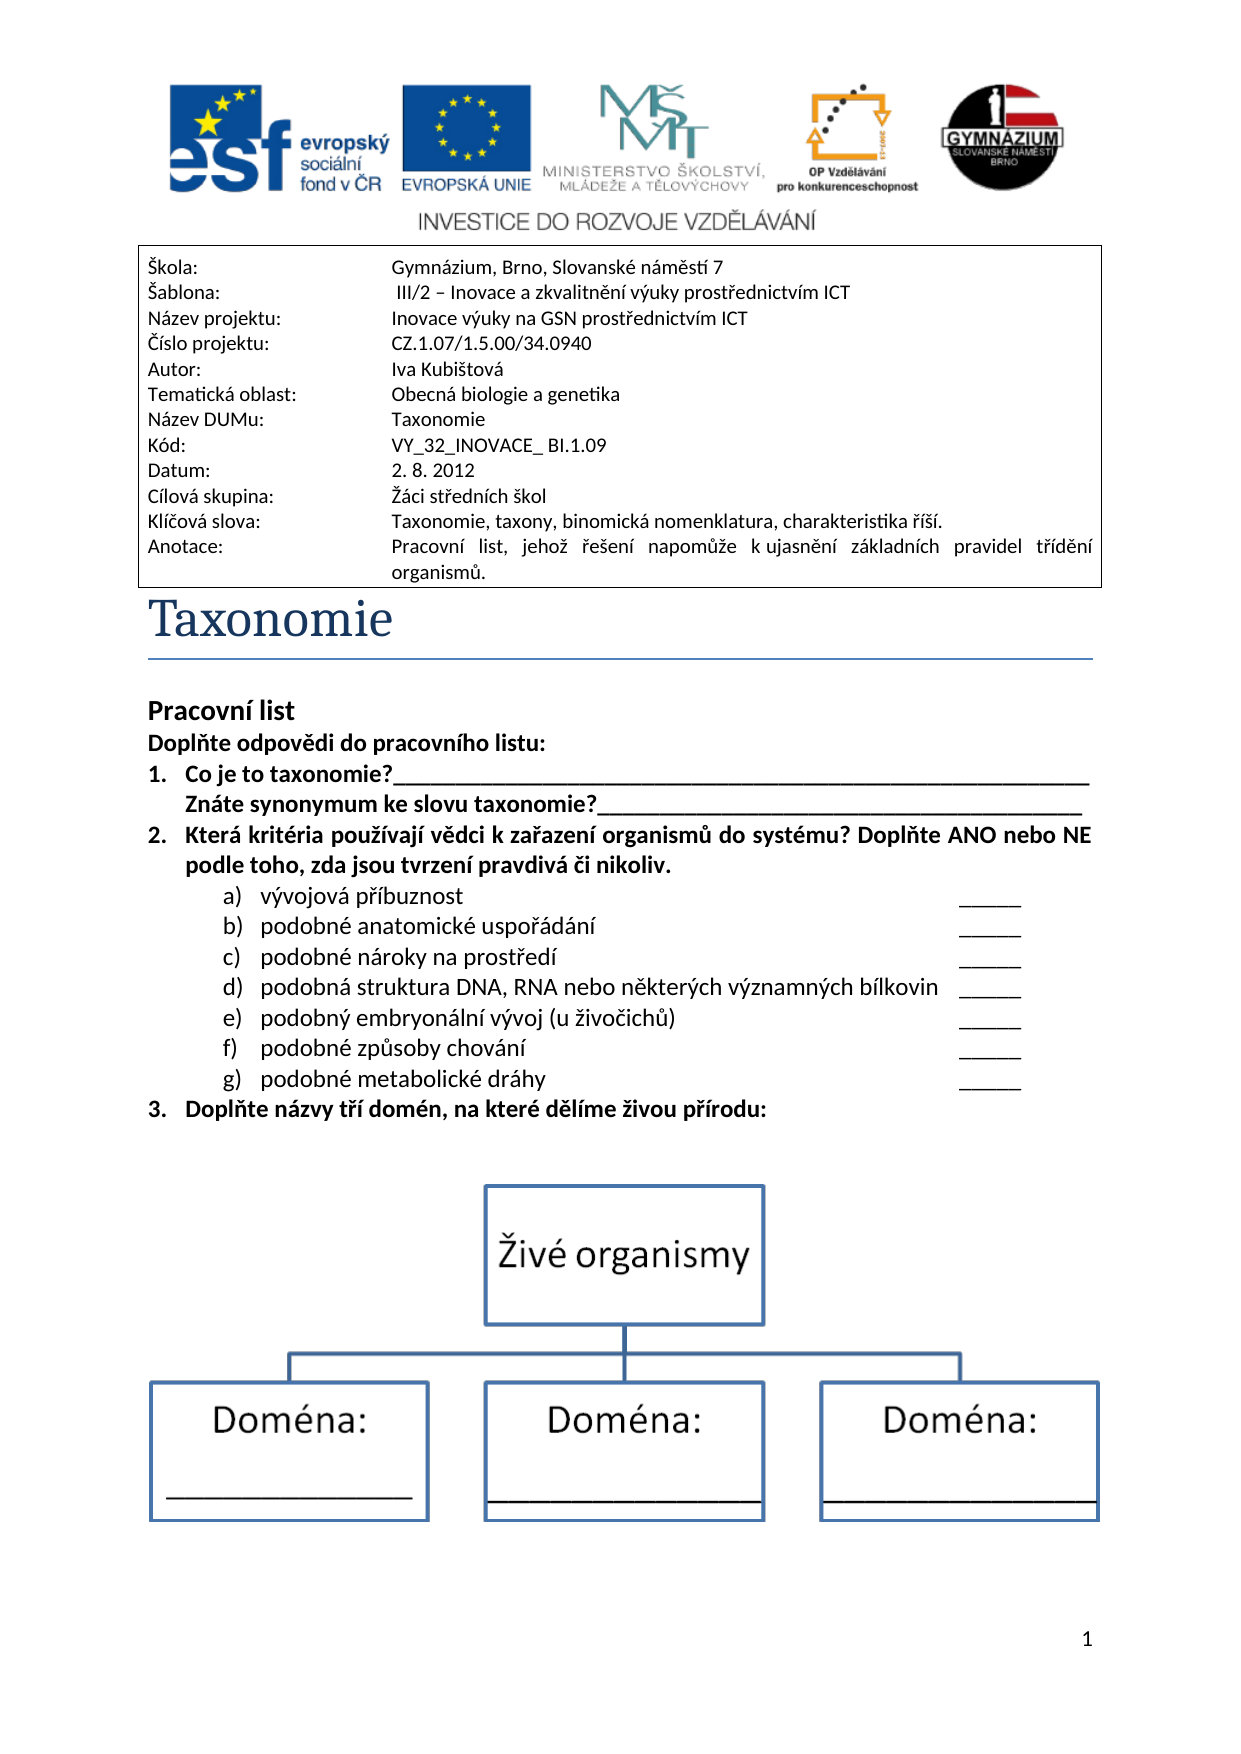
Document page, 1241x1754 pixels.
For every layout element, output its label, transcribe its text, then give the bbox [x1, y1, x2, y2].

text Anotace: Pracovní list, jehož řešení napomůže k ujasnění základních pravidel třídění organismů. [139, 524, 1101, 587]
text Doplňte odpovědi do pracovního listu: [148, 727, 1093, 758]
list Doplňte názvy tří domén, na které dělíme živou přírodu: [148, 1093, 1093, 1124]
text Škola: Gymnázium, Brno, Slovanské náměstí 7 [139, 246, 1101, 279]
text Kód: VY_32_INOVACE_ BI.1.09 [148, 432, 1093, 457]
list podobné nároky na prostředí _____ [223, 941, 1093, 971]
text Znáte synonymum ke slovu taxonomie?_______________________________________ [185, 788, 1093, 819]
list Co je to taxonomie?________________________________________________________ [148, 758, 1093, 788]
text Číslo projektu: CZ.1.07/1.5.00/34.0940 [148, 330, 1093, 356]
text Autor: Iva Kubištová [148, 356, 1093, 381]
text Klíčová slova: Taxonomie, taxony, binomická nomenklatura, charakteristika říší. [148, 508, 1093, 524]
list podobné metabolické dráhy _____ [223, 1063, 1093, 1093]
text Tematická oblast: Obecná biologie a genetika [148, 381, 1093, 407]
list podobné způsoby chování _____ [223, 1032, 1093, 1063]
picture [147, 1184, 1103, 1522]
text Název projektu: Inovace výuky na GSN prostřednictvím ICT [148, 305, 1093, 330]
text Pracovní list [148, 692, 1093, 727]
list vývojová příbuznost _____ [223, 880, 1093, 910]
list podobné anatomické uspořádání _____ [223, 910, 1093, 941]
text Šablona: III/2 – Inovace a zkvalitnění výuky prostřednictvím ICT [148, 279, 1093, 305]
list Která kritéria používají vědci k zařazení organismů do systému? Doplňte ANO nebo NE podle toho, zda jsou tvrzení pravdivá či nikoliv. [148, 819, 1093, 880]
title Taxonomie [148, 588, 1093, 658]
list podobný embryonální vývoj (u živočichů) _____ [223, 1002, 1093, 1032]
text Cílová skupina: Žáci středních škol [148, 483, 1093, 508]
text Datum: 2. 8. 2012 [148, 457, 1093, 483]
list podobná struktura DNA, RNA nebo některých významných bílkovin _____ [223, 971, 1093, 1002]
text Název DUMu: Taxonomie [148, 407, 1093, 432]
